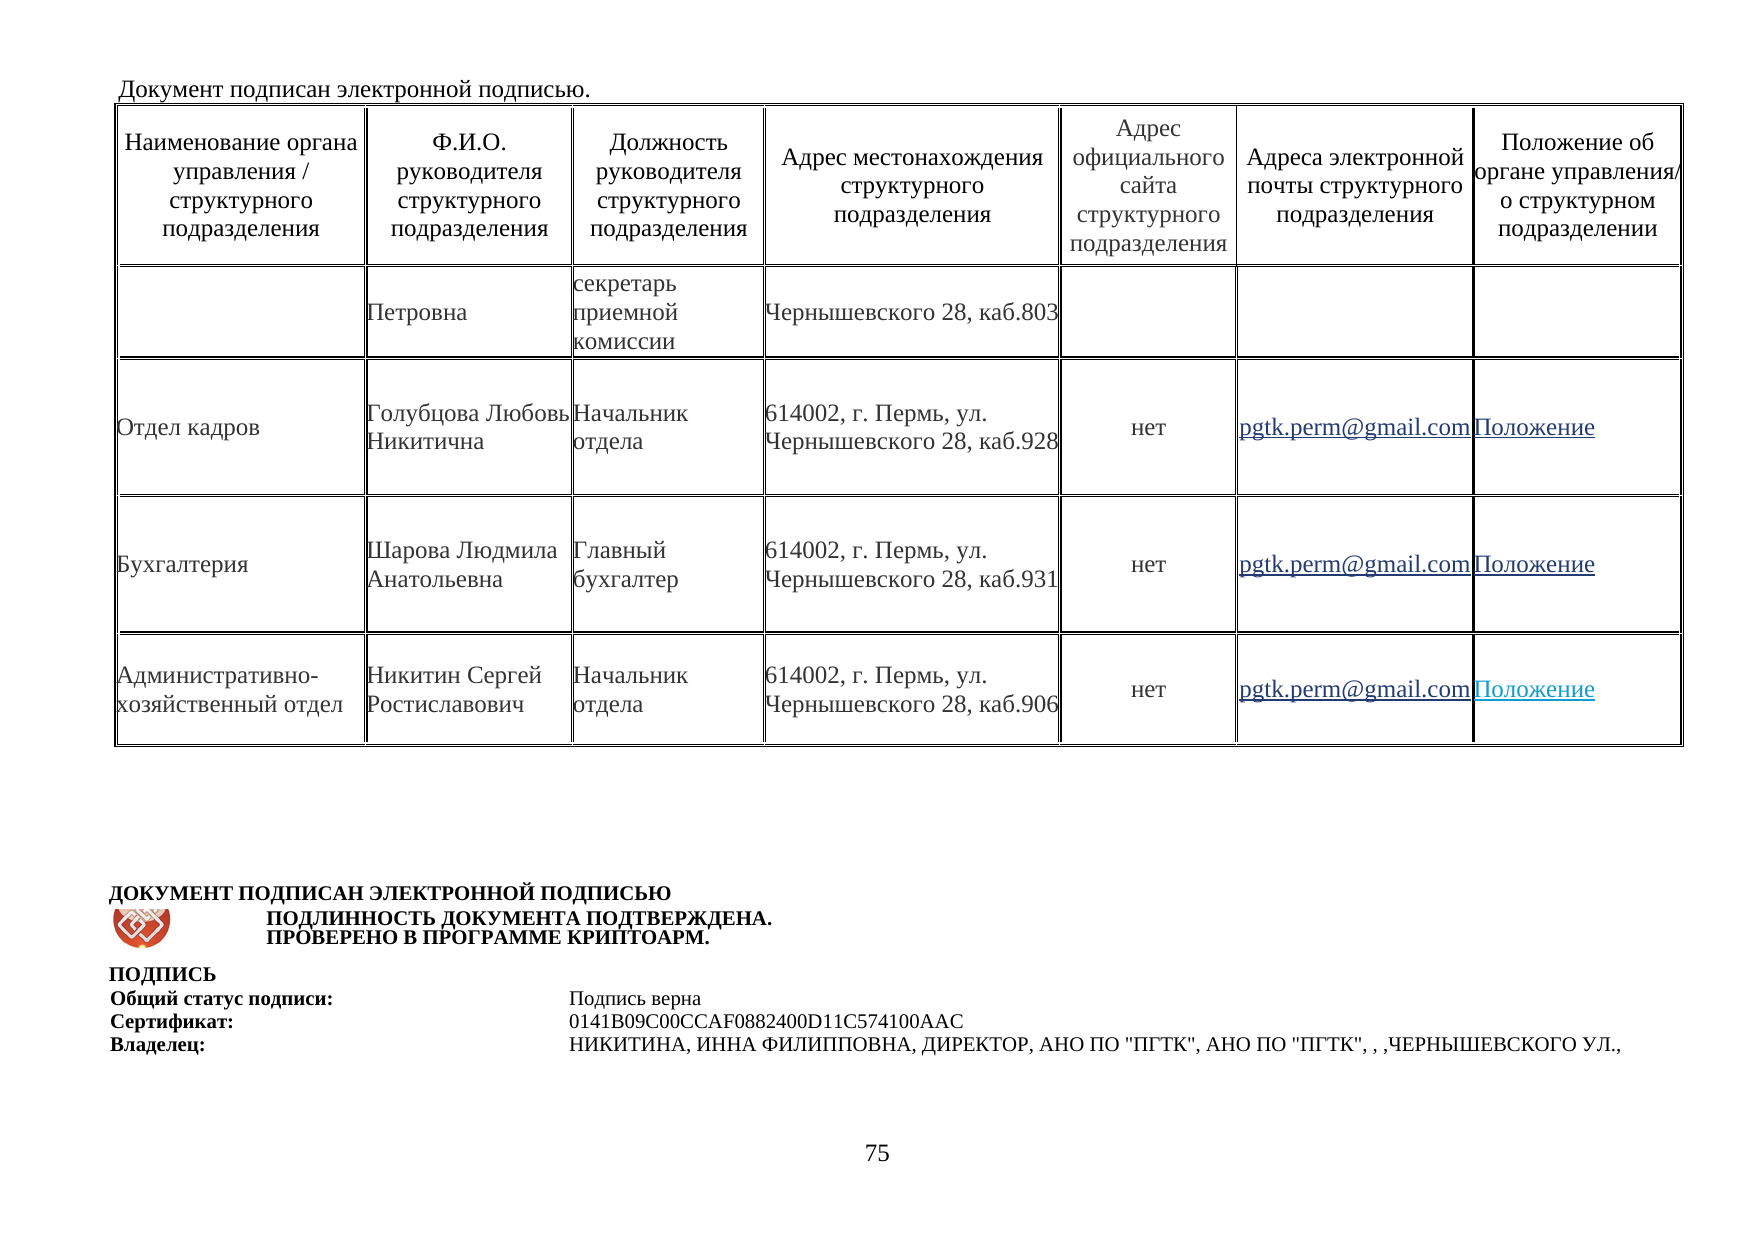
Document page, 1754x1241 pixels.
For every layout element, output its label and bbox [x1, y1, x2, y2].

picture [1575, 689, 1580, 697]
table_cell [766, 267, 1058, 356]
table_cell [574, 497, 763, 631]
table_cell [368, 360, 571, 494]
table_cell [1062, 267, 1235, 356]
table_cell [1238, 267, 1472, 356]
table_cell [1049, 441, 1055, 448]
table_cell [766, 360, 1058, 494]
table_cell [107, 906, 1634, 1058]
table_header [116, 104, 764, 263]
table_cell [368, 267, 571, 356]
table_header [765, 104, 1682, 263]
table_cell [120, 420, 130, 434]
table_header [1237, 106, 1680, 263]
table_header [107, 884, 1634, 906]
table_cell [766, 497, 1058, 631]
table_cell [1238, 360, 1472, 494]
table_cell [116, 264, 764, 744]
picture [110, 909, 173, 951]
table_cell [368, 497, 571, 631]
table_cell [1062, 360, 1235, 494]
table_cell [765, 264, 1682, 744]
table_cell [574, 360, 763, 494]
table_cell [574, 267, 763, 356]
